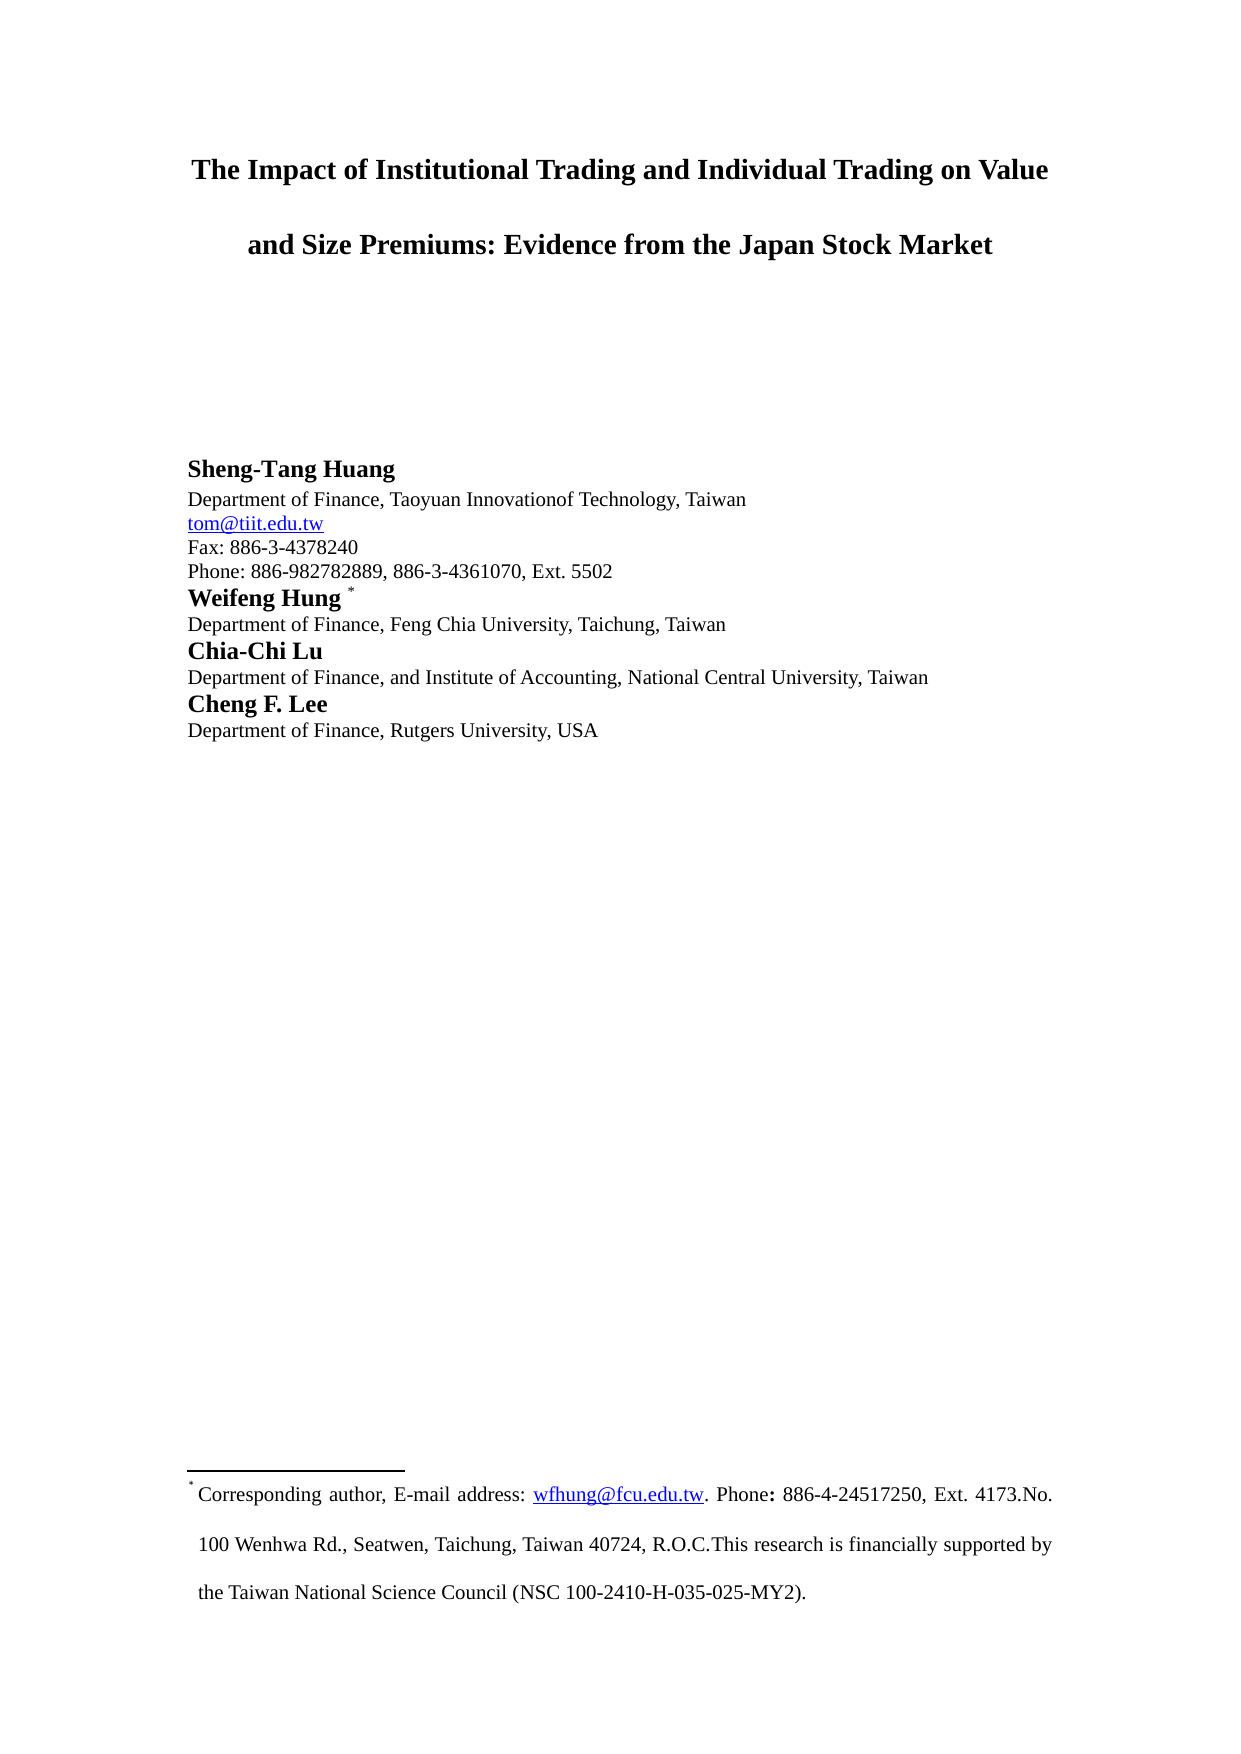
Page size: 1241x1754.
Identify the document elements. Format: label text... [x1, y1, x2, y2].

text Department of Finance, and Institute of Accounting, National Central University, Taiwan [187, 665, 1053, 689]
text Cheng F. Lee [187, 689, 1053, 717]
text Fax: 886-3-4378240 [187, 535, 1053, 559]
text Weifeng Hung * [187, 583, 1053, 612]
text Sheng-Tang Huang [187, 449, 1053, 487]
text Department of Finance, Feng Chia University, Taichung, Taiwan [187, 612, 1053, 636]
text Department of Finance, Taoyuan Innovationof Technology, Taiwan [187, 487, 1053, 511]
text Department of Finance, Rutgers University, USA [187, 717, 1053, 742]
text Phone: 886-982782889, 886-3-4361070, Ext. 5502 [187, 559, 1053, 583]
text Chia-Chi Lu [187, 636, 1053, 665]
text The Impact of Institutional Trading and Individual Trading on Value and Size Premiums: Evidence from the Japan Stock Market [187, 150, 1053, 262]
text tom@tiit.edu.tw [187, 511, 1053, 535]
